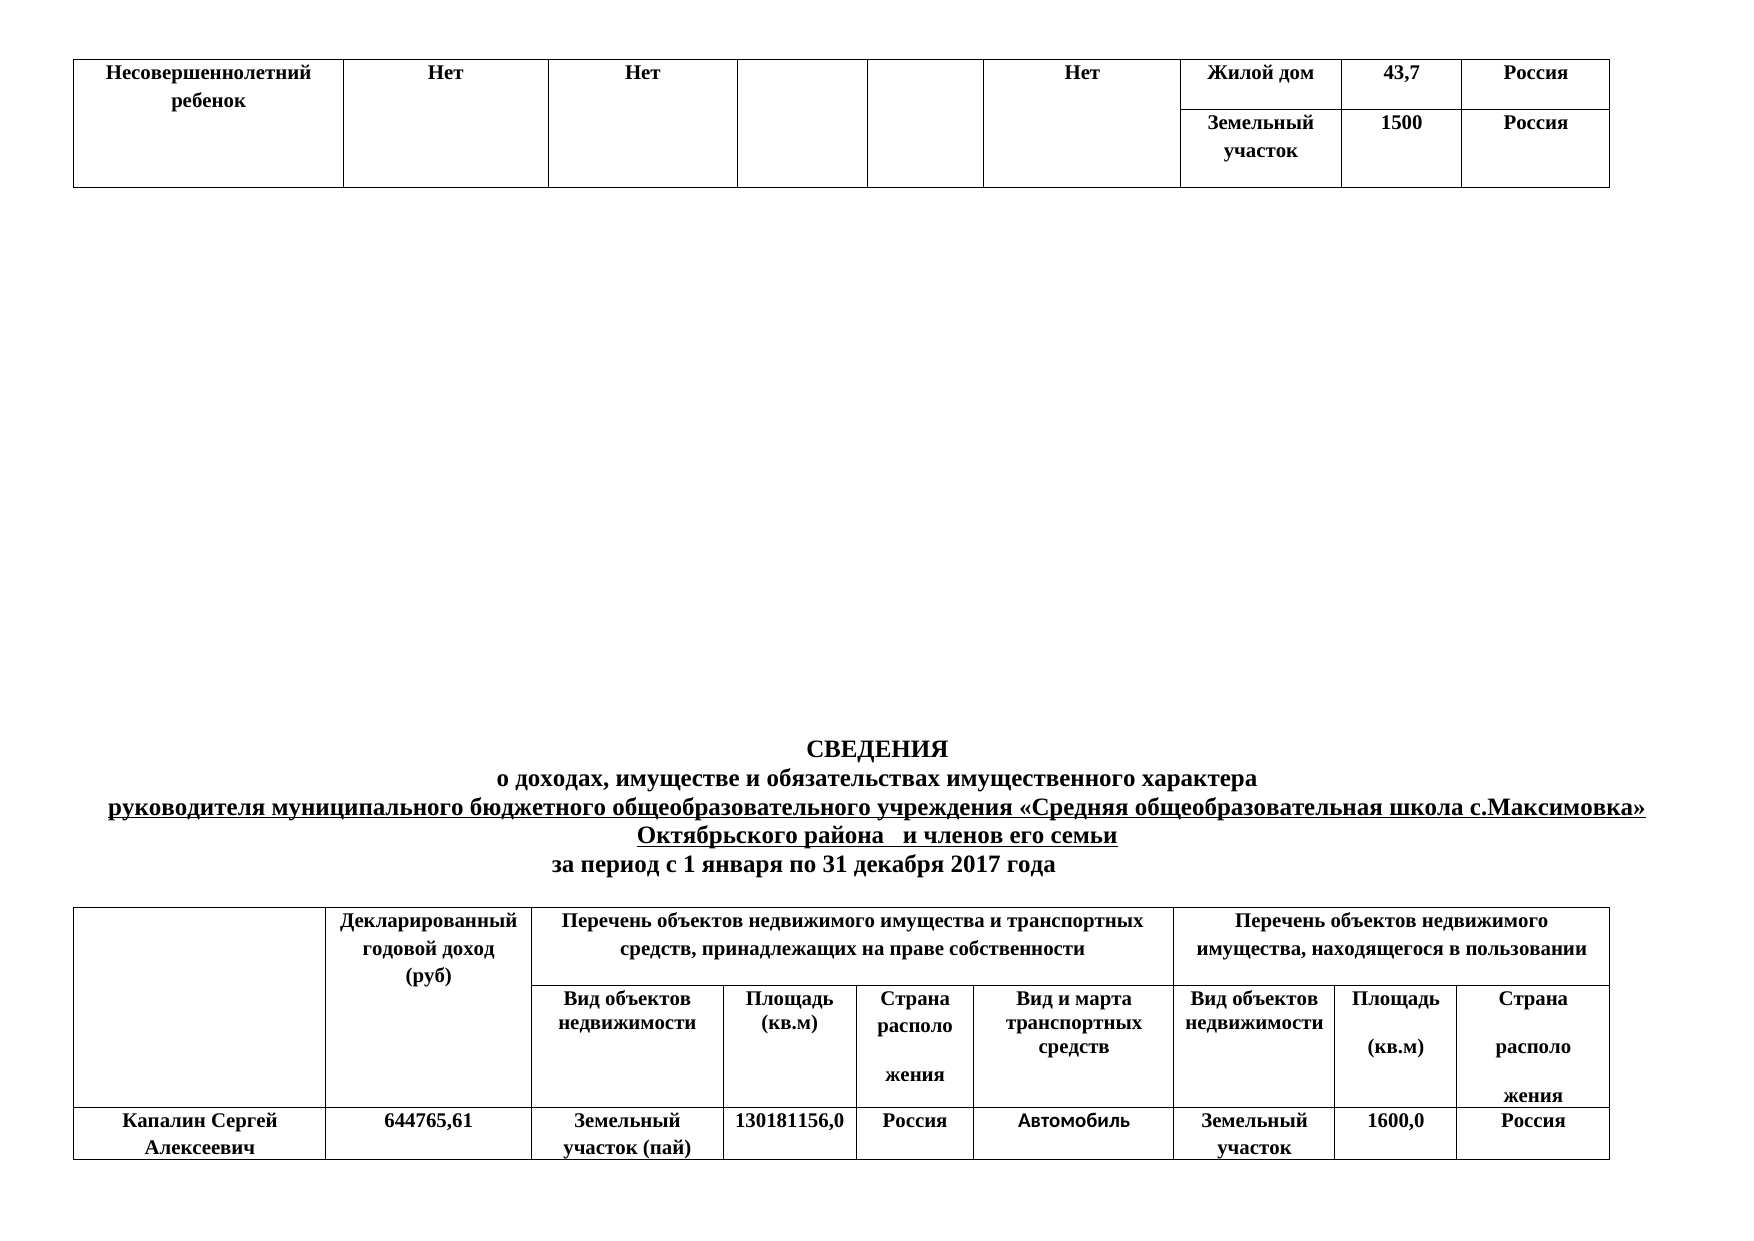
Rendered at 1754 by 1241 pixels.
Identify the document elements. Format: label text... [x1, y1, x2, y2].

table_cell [974, 1108, 1173, 1159]
table_cell Россия [1462, 110, 1609, 187]
table_cell Земельный участок [1174, 1108, 1334, 1159]
table_cell 1600,0 [1335, 1108, 1456, 1159]
table_cell Земельный участок [1181, 110, 1341, 187]
table_cell Несовершеннолетний ребенок [74, 60, 343, 187]
table_cell Вид объектов недвижимости [1174, 986, 1334, 1107]
text о доходах, имуществе и обязательствах имущественного характера [59, 763, 1695, 792]
table_header Декларированный годовой доход (руб) [326, 908, 531, 1107]
text СВЕДЕНИЯ [59, 734, 1695, 763]
table_cell [738, 60, 867, 187]
table_cell Страна располо жения [1457, 986, 1609, 1107]
table_cell [868, 60, 983, 187]
table_cell 43,7 [1342, 60, 1461, 109]
table_cell Вид и марта транспортных средств [974, 986, 1173, 1107]
table_cell 1500 [1342, 110, 1461, 187]
table_cell Нет [549, 60, 737, 187]
table_header [74, 908, 325, 1107]
table_cell Вид объектов недвижимости [532, 986, 723, 1107]
table_cell Россия [1462, 60, 1609, 109]
table_header Перечень объектов недвижимого имущества и транспортных средств, принадлежащих на праве собственности [532, 908, 1173, 985]
table_cell Жилой дом [1181, 60, 1341, 109]
table_cell 130181156,0 [724, 1108, 856, 1159]
table_header Перечень объектов недвижимого имущества, находящегося в пользовании [1174, 908, 1609, 985]
table_cell Нет [344, 60, 548, 187]
text за период с 1 января по 31 декабря 2017 года [354, 849, 1695, 878]
table_cell Нет [984, 60, 1180, 187]
table_cell Земельный участок (пай) [532, 1108, 723, 1159]
text руководителя муниципального бюджетного общеобразовательного учреждения «Средняя общеобразовательная школа с.Максимовка» Октябрьского района и членов его семьи [59, 792, 1695, 849]
table_cell Россия [1457, 1108, 1609, 1159]
table_cell Россия [857, 1108, 973, 1159]
table_cell 644765,61 [326, 1108, 531, 1159]
table_cell Площадь (кв.м) [1335, 986, 1456, 1107]
table_cell Страна располо жения [857, 986, 973, 1107]
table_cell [74, 1108, 325, 1159]
table_cell Площадь (кв.м) [724, 986, 856, 1107]
